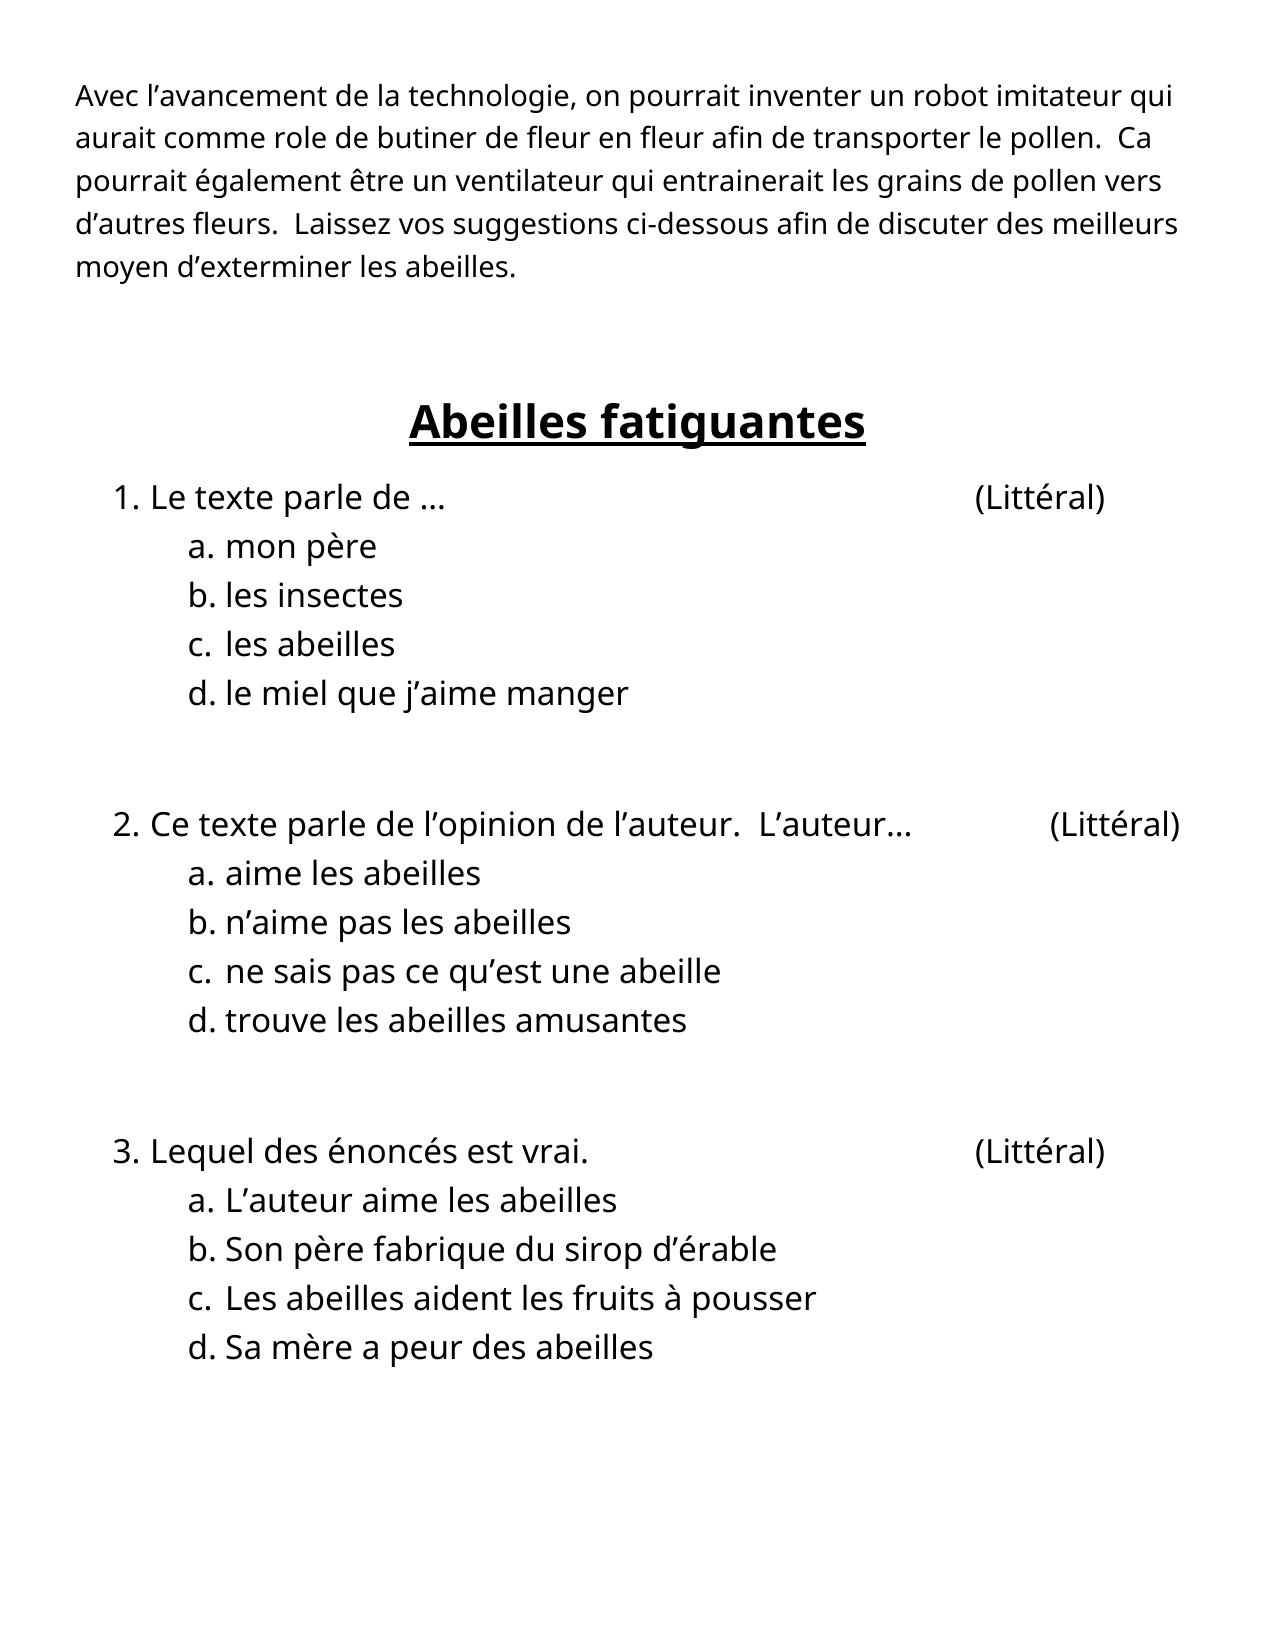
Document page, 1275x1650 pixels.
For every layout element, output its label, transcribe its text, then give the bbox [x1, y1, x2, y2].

text Avec l’avancement de la technologie, on pourrait inventer un robot imitateur qui aurait comme role de butiner de fleur en fleur afin de transporter le pollen. Ca pourrait également être un ventilateur qui entrainerait les grains de pollen vers d’autres fleurs. Laissez vos suggestions ci-dessous afin de discuter des meilleurs moyen d’exterminer les abeilles. [75, 75, 1200, 286]
list mon père [187, 523, 1200, 568]
list les abeilles [187, 621, 1200, 666]
list ne sais pas ce qu’est une abeille [187, 948, 1200, 993]
text Abeilles fatiguantes [75, 390, 1200, 452]
list Les abeilles aident les fruits à pousser [187, 1275, 1200, 1320]
list les insectes [187, 572, 1200, 617]
list L’auteur aime les abeilles [187, 1177, 1200, 1222]
list Lequel des énoncés est vrai. (Littéral) [112, 1128, 1200, 1173]
list trouve les abeilles amusantes [187, 997, 1200, 1042]
list Ce texte parle de l’opinion de l’auteur. L’auteur… (Littéral) [112, 801, 1200, 846]
list n’aime pas les abeilles [187, 899, 1200, 944]
list Son père fabrique du sirop d’érable [187, 1226, 1200, 1271]
list aime les abeilles [187, 850, 1200, 895]
list le miel que j’aime manger [187, 669, 1200, 715]
list Le texte parle de … (Littéral) [112, 474, 1200, 519]
list Sa mère a peur des abeilles [187, 1324, 1200, 1369]
